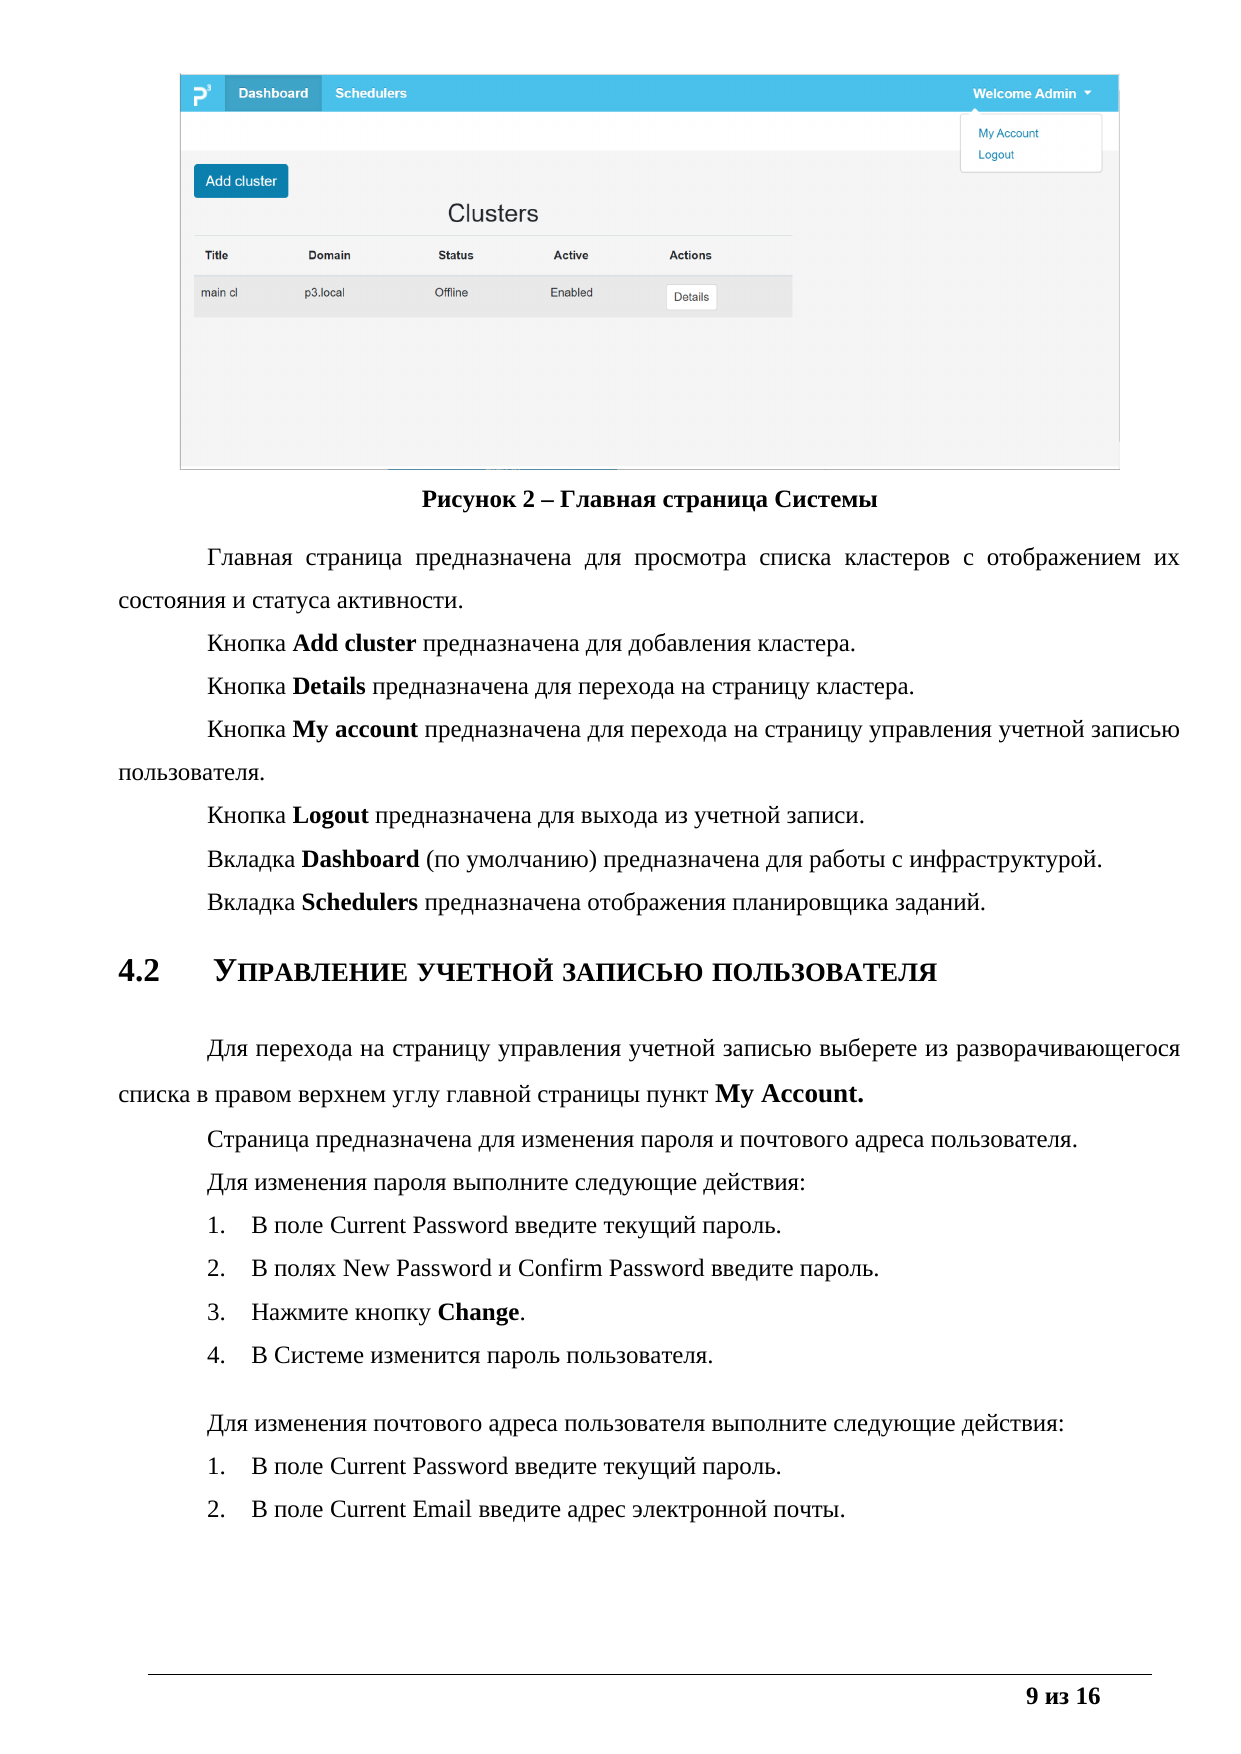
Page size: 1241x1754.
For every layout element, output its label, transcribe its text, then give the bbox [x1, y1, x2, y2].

picture [179, 73, 1120, 470]
list В поле Current Password введите текущий пароль. [207, 1451, 1181, 1480]
text Кнопка My account предназначена для перехода на страницу управления учетной записью пользователя. [118, 714, 1181, 786]
text Для изменения пароля выполните следующие действия: [118, 1167, 1181, 1196]
list В поле Current Email введите адрес электронной почты. [207, 1494, 1181, 1523]
list В Системе изменится пароль пользователя. [207, 1340, 1181, 1368]
list Нажмите кнопку Change. [207, 1297, 1181, 1325]
text Для перехода на страницу управления учетной записью выберете из разворачивающегося списка в правом верхнем углу главной страницы пункт My Account. [118, 1033, 1181, 1109]
text Рисунок 2 – Главная страница Системы [118, 484, 1181, 512]
list В поле Current Password введите текущий пароль. [207, 1210, 1181, 1239]
text Кнопка Details предназначена для перехода на страницу кластера. [118, 671, 1181, 700]
text Вкладка Schedulers предназначена отображения планировщика заданий. [118, 887, 1181, 916]
subtitle Управление учетной записью пользователя [118, 951, 1181, 989]
text Страница предназначена для изменения пароля и почтового адреса пользователя. [118, 1124, 1181, 1153]
list В полях New Password и Confirm Password введите пароль. [207, 1253, 1181, 1282]
text Вкладка Dashboard (по умолчанию) предназначена для работы с инфраструктурой. [118, 844, 1181, 872]
text Кнопка Add cluster предназначена для добавления кластера. [118, 628, 1181, 657]
text Главная страница предназначена для просмотра списка кластеров с отображением их состояния и статуса активности. [118, 542, 1181, 614]
text Кнопка Logout предназначена для выхода из учетной записи. [118, 801, 1181, 829]
text Для изменения почтового адреса пользователя выполните следующие действия: [118, 1408, 1181, 1437]
